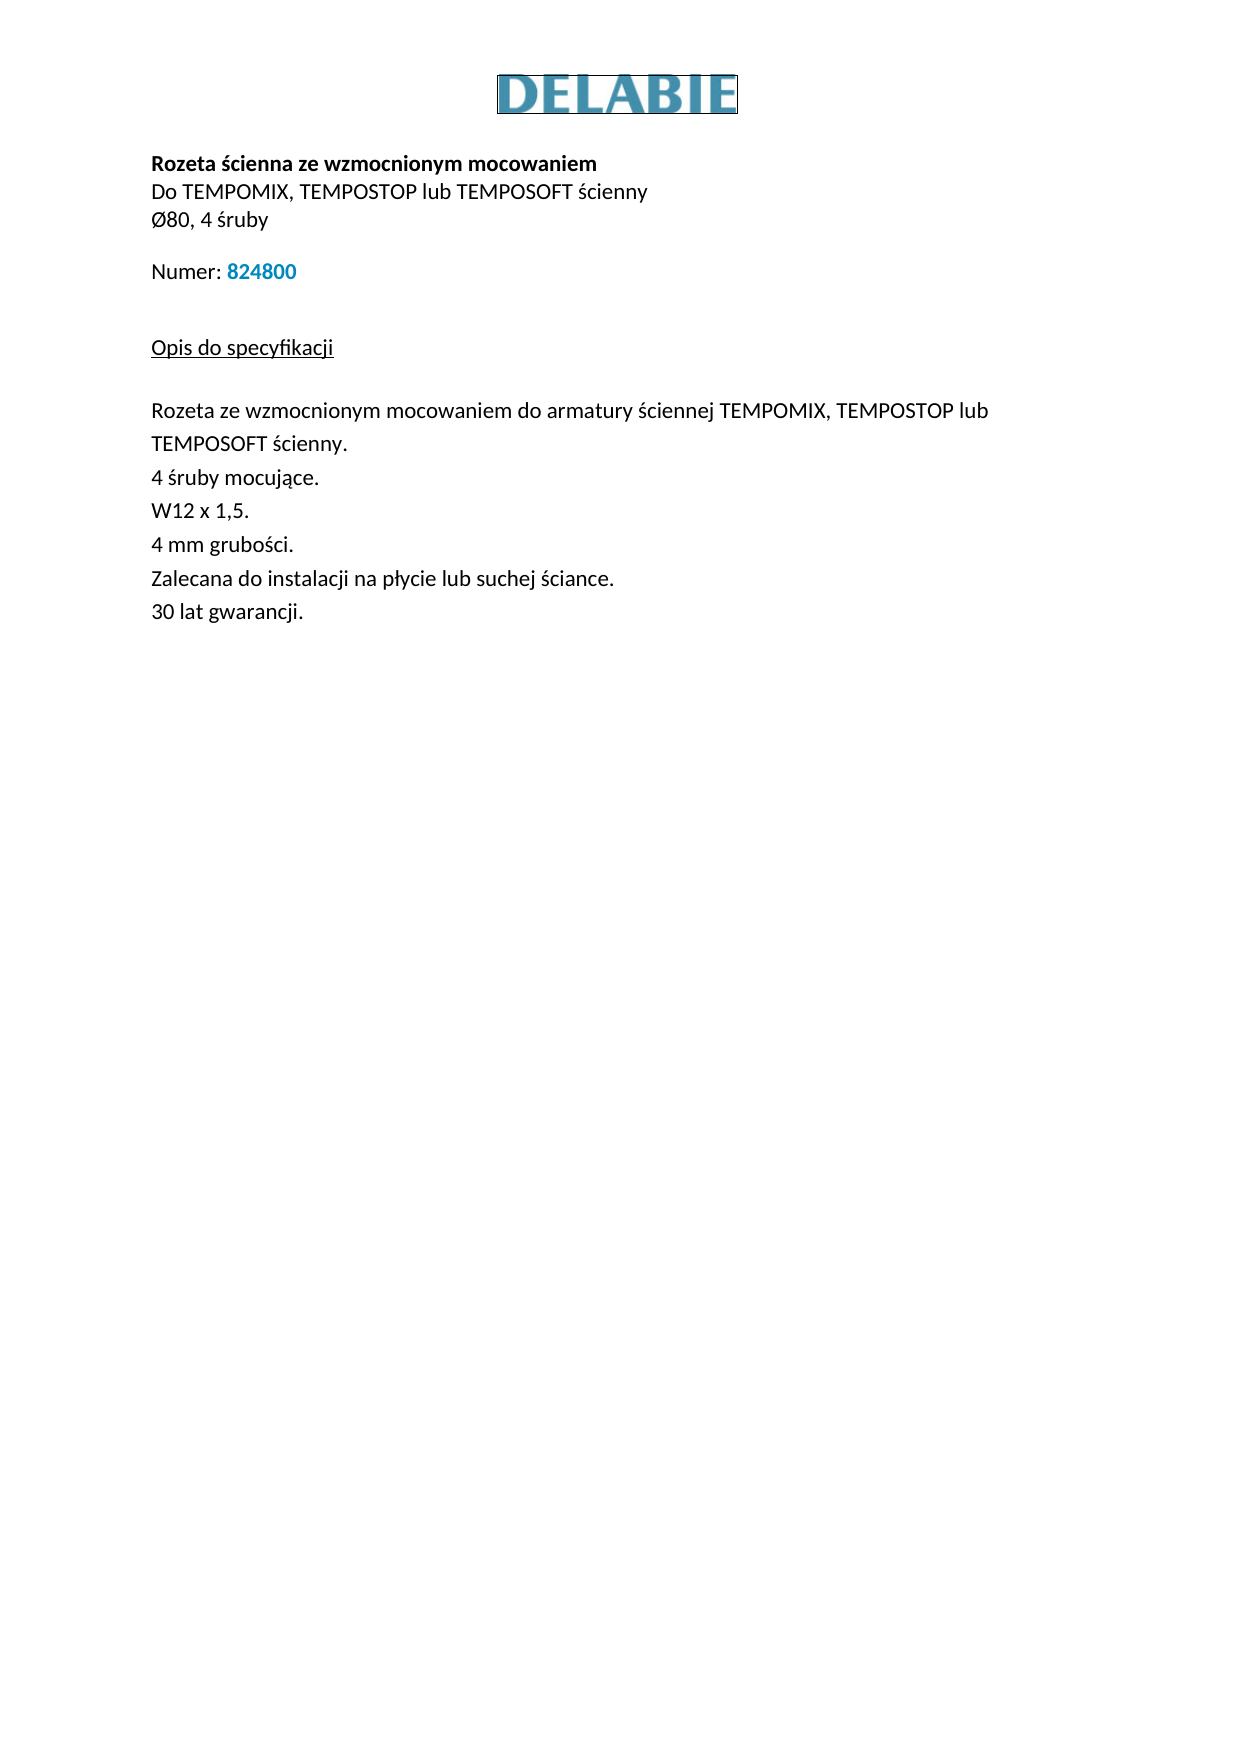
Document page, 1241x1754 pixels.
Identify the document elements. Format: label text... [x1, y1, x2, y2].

text Do TEMPOMIX, TEMPOSTOP lub TEMPOSOFT ścienny [151, 177, 1084, 205]
text Numer: 824800 [151, 257, 1084, 285]
text 4 mm grubości. [151, 530, 1084, 558]
text 30 lat gwarancji. [151, 597, 1084, 625]
text 4 śruby mocujące. [151, 463, 1084, 491]
text Rozeta ze wzmocnionym mocowaniem do armatury ściennej TEMPOMIX, TEMPOSTOP lub TEMPOSOFT ścienny. [151, 396, 1084, 458]
text Ø80, 4 śruby [151, 205, 1084, 233]
text Zalecana do instalacji na płycie lub suchej ściance. [151, 564, 1084, 592]
text W12 x 1,5. [151, 497, 1084, 525]
text Rozeta ścienna ze wzmocnionym mocowaniem [151, 149, 1084, 177]
picture [498, 76, 737, 113]
text Opis do specyfikacji [151, 333, 1084, 361]
